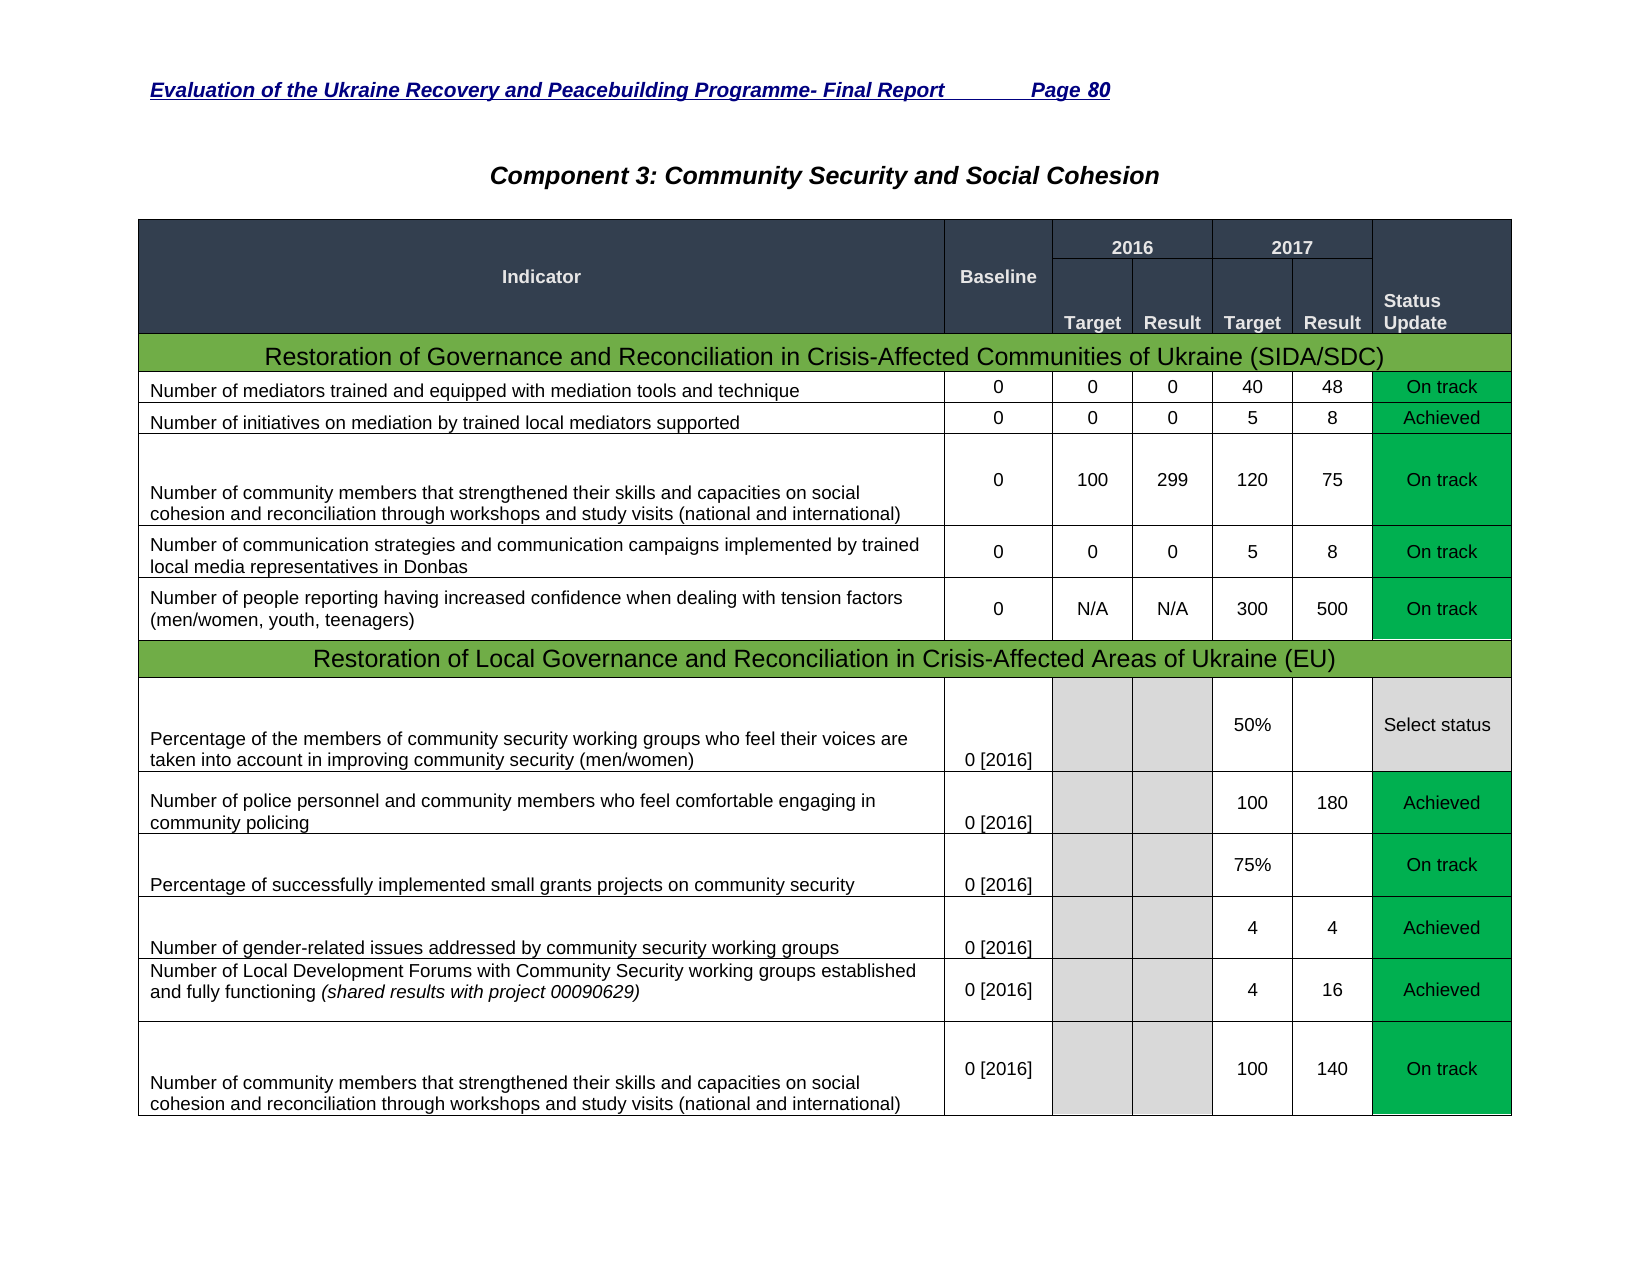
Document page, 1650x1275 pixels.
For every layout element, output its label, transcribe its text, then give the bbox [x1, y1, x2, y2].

text Component 3: Community Security and Social Cohesion [150, 161, 1500, 190]
table_cell 0 [945, 372, 1052, 402]
table_cell 0 [2016] [945, 1022, 1052, 1114]
table_cell [1133, 897, 1212, 958]
table_cell N/A [1133, 578, 1212, 639]
table_cell Percentage of successfully implemented small grants projects on community security [139, 834, 944, 896]
table_cell Number of police personnel and community members who feel comfortable engaging in community policing [139, 772, 944, 833]
table_cell 299 [1133, 434, 1212, 525]
table_cell On track [1373, 434, 1511, 525]
table_cell On track [1373, 834, 1511, 896]
table_cell N/A [1053, 578, 1132, 639]
table_cell 4 [1293, 897, 1372, 958]
table_cell [1053, 834, 1132, 896]
table_cell Result [1293, 259, 1372, 333]
table_cell [1053, 1022, 1132, 1114]
table_cell 0 [1053, 403, 1132, 433]
table_cell Achieved [1373, 403, 1511, 433]
table_cell Number of mediators trained and equipped with mediation tools and technique [139, 372, 944, 402]
table_cell 48 [1293, 372, 1372, 402]
table_cell 4 [1213, 897, 1292, 958]
table_cell [1293, 678, 1372, 771]
table_cell 40 [1213, 372, 1292, 402]
table_cell 4 [1213, 959, 1292, 1021]
table_cell Number of people reporting having increased confidence when dealing with tension factors (men/women, youth, teenagers) [139, 578, 944, 639]
table_cell 0 [2016] [945, 959, 1052, 1021]
table_cell 300 [1213, 578, 1292, 639]
table_cell Select status [1373, 678, 1511, 771]
table_cell 0 [2016] [945, 772, 1052, 833]
table_cell 0 [2016] [945, 678, 1052, 771]
table_cell Number of communication strategies and communication campaigns implemented by trained local media representatives in Donbas [139, 526, 944, 577]
table_cell 180 [1293, 772, 1372, 833]
table_cell 0 [945, 578, 1052, 639]
table_cell 50% [1213, 678, 1292, 771]
table_cell [1053, 678, 1132, 771]
table_cell Number of community members that strengthened their skills and capacities on social cohesion and reconciliation through workshops and study visits (national and international) [139, 434, 944, 525]
table_cell 5 [1213, 403, 1292, 433]
table_cell 140 [1293, 1022, 1372, 1114]
table_cell Status Update [1373, 258, 1511, 333]
table_cell 0 [945, 403, 1052, 433]
table_cell [1053, 772, 1132, 833]
table_cell 5 [1213, 526, 1292, 577]
table_cell 0 [945, 526, 1052, 577]
table_cell 0 [1133, 372, 1212, 402]
table_cell 75 [1293, 434, 1372, 525]
table_cell Target [1053, 259, 1132, 333]
table_header 2017 [1213, 220, 1372, 258]
table_cell 0 [1053, 526, 1132, 577]
table_cell [1053, 959, 1132, 1021]
table_cell [1053, 897, 1132, 958]
table_cell 100 [1213, 772, 1292, 833]
table_cell On track [1373, 578, 1511, 639]
table_cell On track [1373, 526, 1511, 577]
table_cell On track [1373, 372, 1511, 402]
table_cell Achieved [1373, 772, 1511, 833]
table_cell Number of Local Development Forums with Community Security working groups established and fully functioning (shared results with project 00090629) [139, 959, 944, 1021]
table_cell Achieved [1373, 897, 1511, 958]
table_cell Restoration of Local Governance and Reconciliation in Crisis-Affected Areas of Ukraine (EU) [139, 641, 1511, 677]
table_cell 100 [1053, 434, 1132, 525]
table_cell 8 [1293, 526, 1372, 577]
table_cell Restoration of Governance and Reconciliation in Crisis-Affected Communities of Ukraine (SIDA/SDC) [139, 334, 1511, 371]
table_cell [1133, 834, 1212, 896]
table_cell [1133, 959, 1212, 1021]
table_cell 0 [2016] [945, 897, 1052, 958]
table_cell 16 [1293, 959, 1372, 1021]
table_cell On track [1373, 1022, 1511, 1114]
table_cell Number of gender-related issues addressed by community security working groups [139, 897, 944, 958]
table_cell 0 [2016] [945, 834, 1052, 896]
table_header Baseline [945, 220, 1052, 333]
table_cell Number of community members that strengthened their skills and capacities on social cohesion and reconciliation through workshops and study visits (national and international) [139, 1022, 944, 1114]
table_cell 8 [1293, 403, 1372, 433]
table_header [1373, 220, 1511, 258]
table_cell 0 [945, 434, 1052, 525]
table_cell [1133, 1022, 1212, 1114]
table_header 2016 [1053, 220, 1212, 258]
table_cell 75% [1213, 834, 1292, 896]
table_cell [1293, 834, 1372, 896]
table_cell 100 [1213, 1022, 1292, 1114]
table_cell [1133, 678, 1212, 771]
table_cell 0 [1133, 403, 1212, 433]
table_cell 0 [1133, 526, 1212, 577]
table_header Indicator [139, 220, 944, 333]
table_cell 120 [1213, 434, 1292, 525]
table_cell Target [1213, 259, 1292, 333]
table_cell 0 [1053, 372, 1132, 402]
table_cell [1133, 772, 1212, 833]
table_cell Percentage of the members of community security working groups who feel their voices are taken into account in improving community security (men/women) [139, 678, 944, 771]
table_cell 500 [1293, 578, 1372, 639]
table_cell Result [1133, 259, 1212, 333]
table_cell Achieved [1373, 959, 1511, 1021]
table_cell Number of initiatives on mediation by trained local mediators supported [139, 403, 944, 433]
